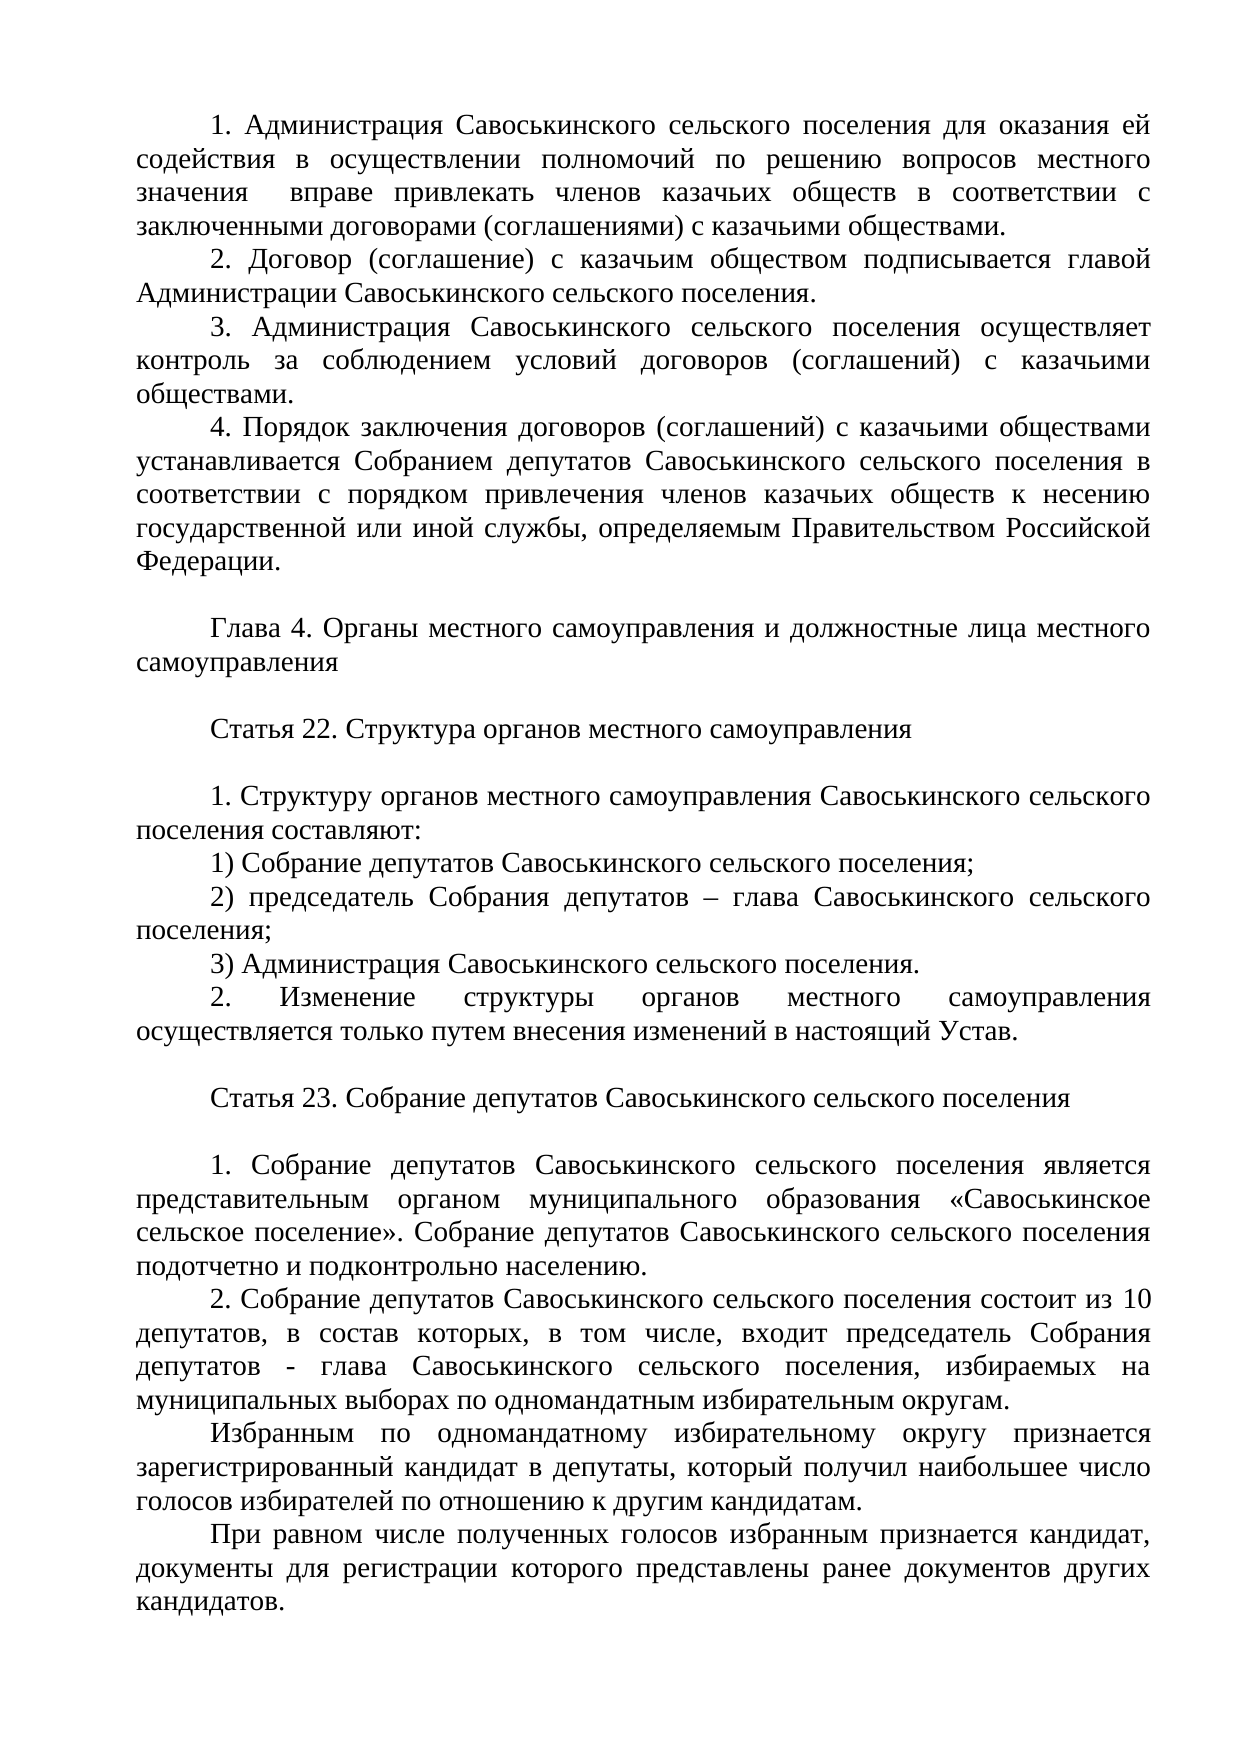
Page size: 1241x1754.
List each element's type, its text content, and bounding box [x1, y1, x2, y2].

text 1. Собрание депутатов Савоськинского сельского поселения является представительным органом муниципального образования «Савоськинское сельское поселение». Собрание депутатов Савоськинского сельского поселения подотчетно и подконтрольно населению. [136, 1147, 1152, 1281]
text Избранным по одномандатному избирательному округу признается зарегистрированный кандидат в депутаты, который получил наибольшее число голосов избирателей по отношению к другим кандидатам. [136, 1416, 1152, 1516]
text Глава 4. Органы местного самоуправления и должностные лица местного самоуправления [136, 611, 1152, 678]
text 1. Структуру органов местного самоуправления Савоськинского сельского поселения составляют: [136, 778, 1152, 845]
text При равном числе полученных голосов избранным признается кандидат, документы для регистрации которого представлены ранее документов других кандидатов. [136, 1516, 1152, 1617]
text 2) председатель Собрания депутатов – глава Савоськинского сельского поселения; [136, 879, 1152, 946]
text 3. Администрация Савоськинского сельского поселения осуществляет контроль за соблюдением условий договоров (соглашений) с казачьими обществами. [136, 309, 1152, 409]
text Статья 23. Собрание депутатов Савоськинского сельского поселения [136, 1080, 1152, 1114]
text 2. Изменение структуры органов местного самоуправления осуществляется только путем внесения изменений в настоящий Устав. [136, 979, 1152, 1047]
text 1. Администрация Савоськинского сельского поселения для оказания ей содействия в осуществлении полномочий по решению вопросов местного значения вправе привлекать членов казачьих обществ в соответствии с заключенными договорами (соглашениями) с казачьими обществами. [136, 107, 1152, 242]
text 1) Собрание депутатов Савоськинского сельского поселения; [136, 845, 1152, 879]
text Статья 22. Структура органов местного самоуправления [136, 711, 1152, 745]
text 3) Администрация Савоськинского сельского поселения. [136, 946, 1152, 979]
text 2. Договор (соглашение) с казачьим обществом подписывается главой Администрации Савоськинского сельского поселения. [136, 242, 1152, 309]
text 2. Собрание депутатов Савоськинского сельского поселения состоит из 10 депутатов, в состав которых, в том числе, входит председатель Собрания депутатов - глава Савоськинского сельского поселения, избираемых на муниципальных выборах по одномандатным избирательным округам. [136, 1281, 1152, 1416]
text 4. Порядок заключения договоров (соглашений) с казачьими обществами устанавливается Собранием депутатов Савоськинского сельского поселения в соответствии с порядком привлечения членов казачьих обществ к несению государственной или иной службы, определяемым Правительством Российской Федерации. [136, 409, 1152, 577]
